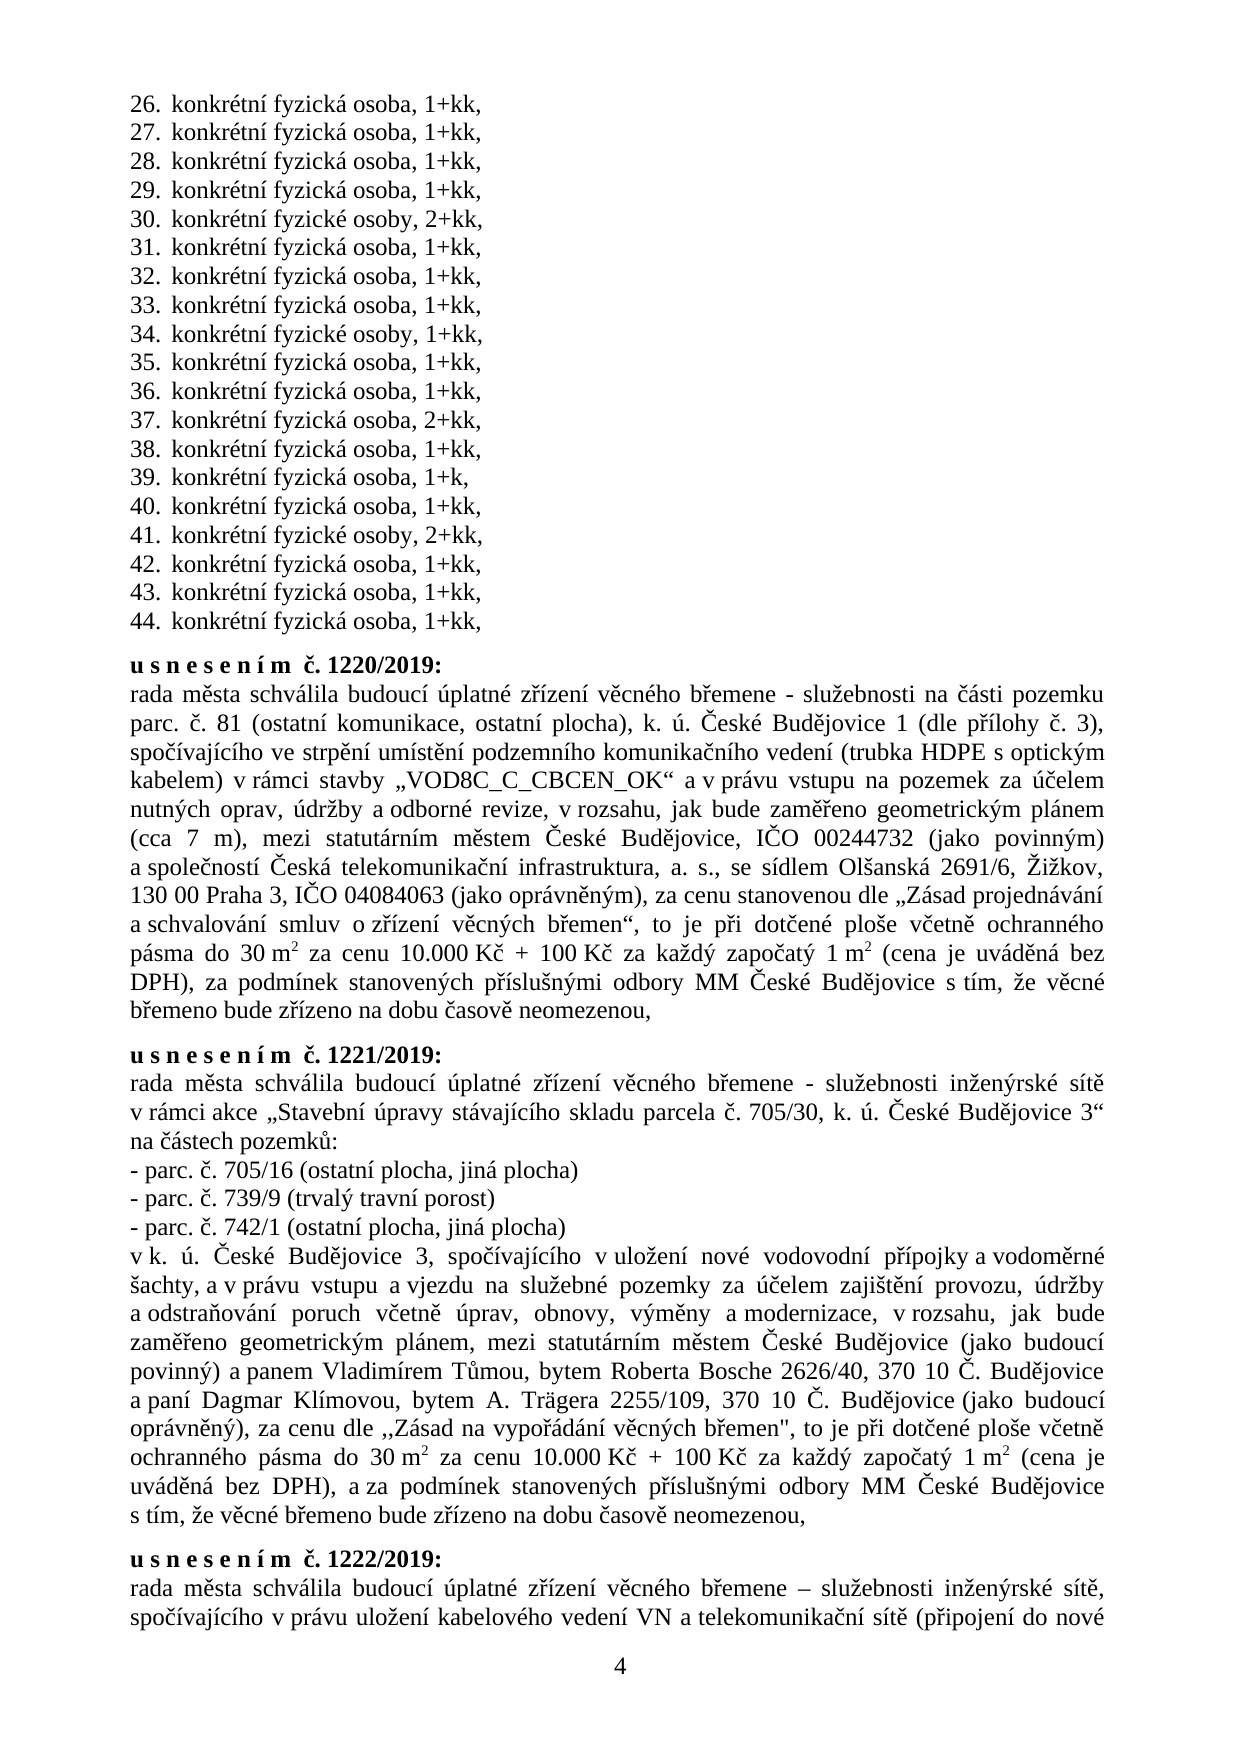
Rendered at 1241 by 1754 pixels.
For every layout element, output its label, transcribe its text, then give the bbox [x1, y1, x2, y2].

table_cell rada města schválila budoucí úplatné zřízení věcného břemene - služebnosti inženýrské sítě v rámci akce „Stavební úpravy stávajícího skladu parcela č. 705/30, k. ú. České Budějovice 3“ na částech pozemků: - parc. č. 705/16 (ostatní plocha, jiná plocha) - parc. č. 739/9 (trvalý travní porost) - parc. č. 742/1 (ostatní plocha, jiná plocha) v k. ú. České Budějovice 3, spočívajícího v uložení nové vodovodní přípojky a vodoměrné šachty, a v právu vstupu a vjezdu na služebné pozemky za účelem zajištění provozu, údržby a odstraňování poruch včetně úprav, obnovy, výměny a modernizace, v rozsahu, jak bude zaměřeno geometrickým plánem, mezi statutárním městem České Budějovice (jako budoucí povinný) a panem Vladimírem Tůmou, bytem Roberta Bosche 2626/40, 370 10 Č. Budějovice a paní Dagmar Klímovou, bytem A. Trägera 2255/109, 370 10 Č. Budějovice (jako budoucí oprávněný), za cenu dle ,,Zásad na vypořádání věcných břemen", to je při dotčené ploše včetně ochranného pásma do 30 m2 za cenu 10.000 Kč + 100 Kč za každý započatý 1 m2 (cena je uváděná bez DPH), a za podmínek stanovených příslušnými odbory MM České Budějovice s tím, že věcné břemeno bude zřízeno na dobu časově neomezenou, [119, 1069, 1123, 1531]
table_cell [119, 89, 1123, 638]
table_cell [119, 1573, 1123, 1633]
table_cell u s n e s e n í m č. 1222/2019: [119, 1531, 1123, 1573]
table_cell rada města schválila budoucí úplatné zřízení věcného břemene - služebnosti na části pozemku parc. č. 81 (ostatní komunikace, ostatní plocha), k. ú. České Budějovice 1 (dle přílohy č. 3), spočívajícího ve strpění umístění podzemního komunikačního vedení (trubka HDPE s optickým kabelem) v rámci stavby „VOD8C_C­_CBCEN_OK“ a v právu vstupu na pozemek za účelem nutných oprav, údržby a odborné revize, v rozsahu, jak bude zaměřeno geometrickým plánem (cca 7 m), mezi statutárním městem České Budějovice, IČO 00244732 (jako povinným) a společností Česká telekomunikační infrastruktura, a. s., se sídlem Olšanská 2691/6, Žižkov, 130 00 Praha 3, IČO 04084063 (jako oprávněným), za cenu stanovenou dle „Zásad projednávání a schvalování smluv o zřízení věcných břemen“, to je při dotčené ploše včetně ochranného pásma do 30 m2 za cenu 10.000 Kč + 100 Kč za každý započatý 1 m2 (cena je uváděná bez DPH), za podmínek stanovených příslušnými odbory MM České Budějovice s tím, že věcné břemeno bude zřízeno na dobu časově neomezenou, [119, 679, 1123, 1027]
table_cell u s n e s e n í m č. 1220/2019: [119, 638, 1123, 679]
table_cell u s n e s e n í m č. 1221/2019: [119, 1027, 1123, 1068]
